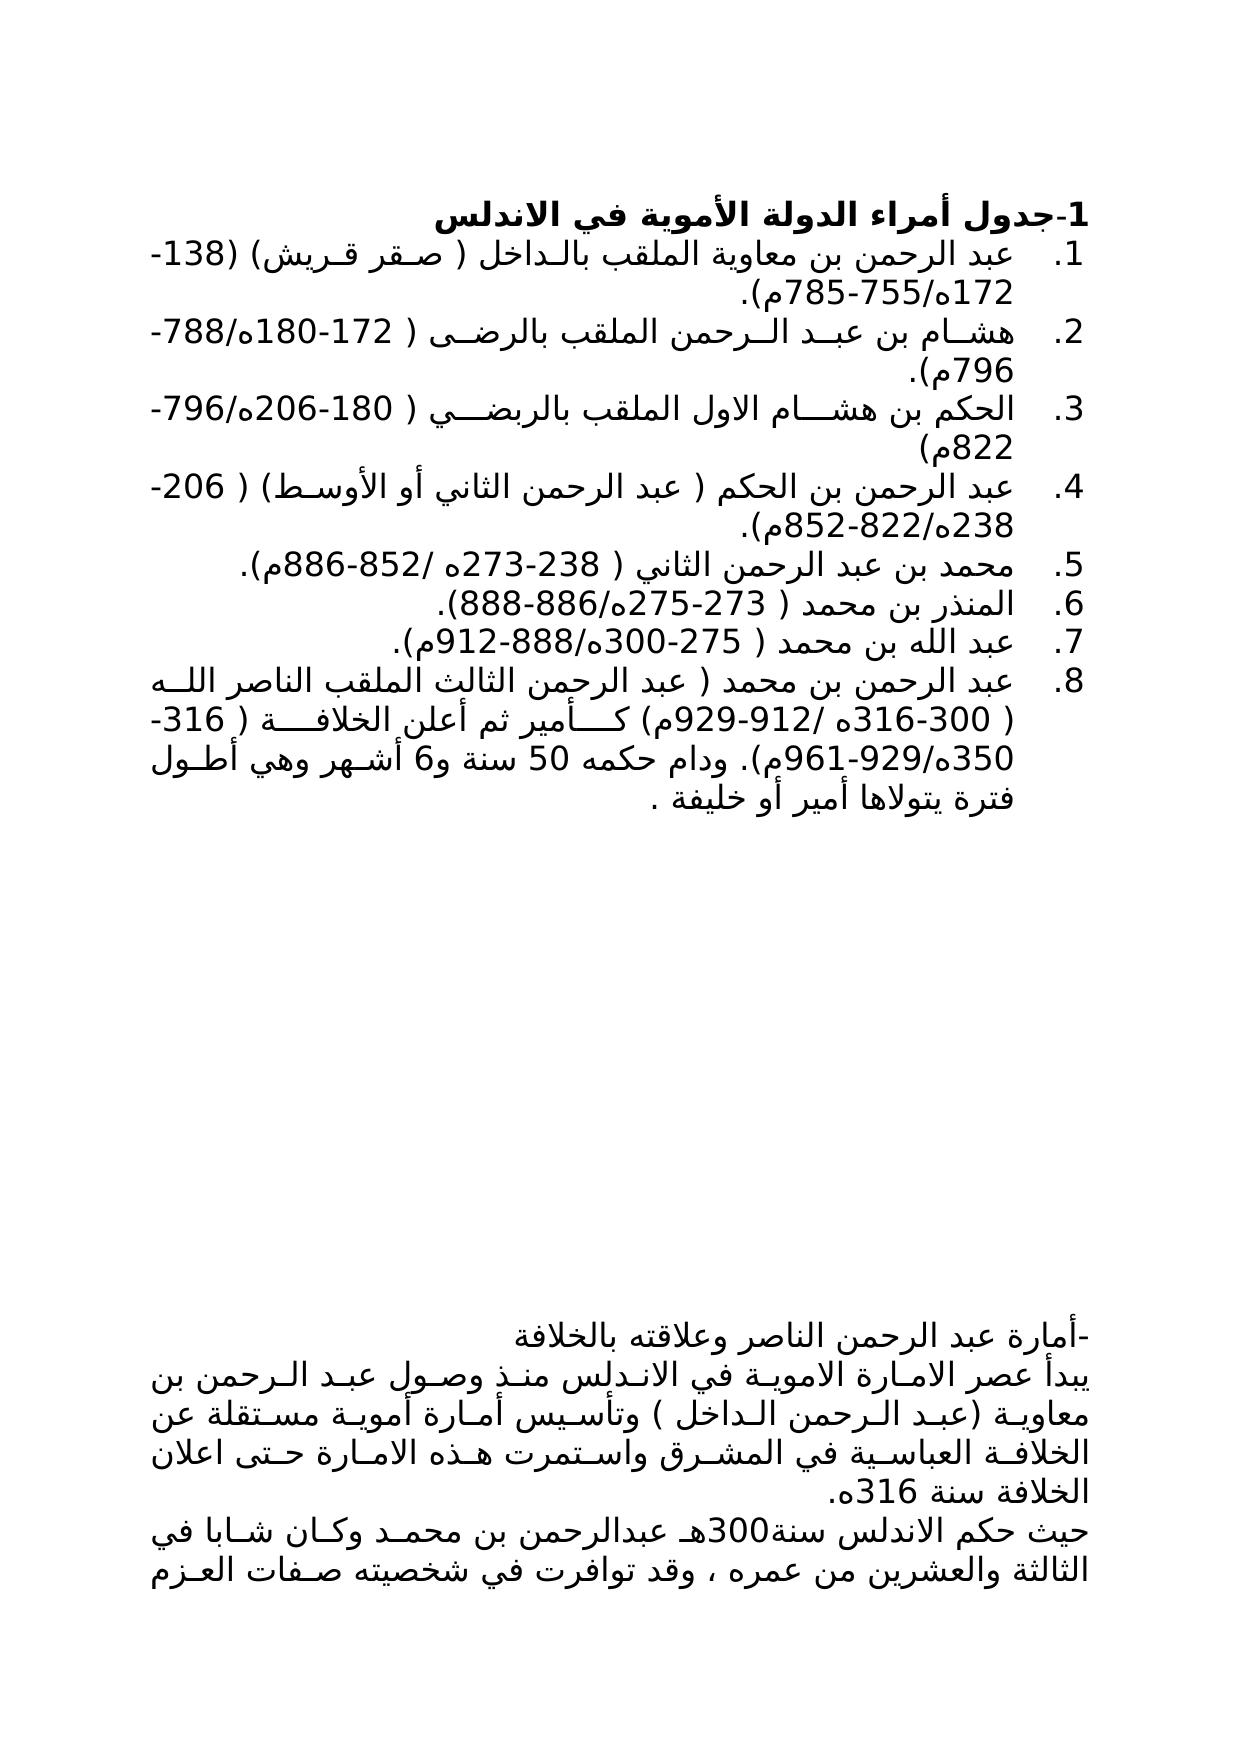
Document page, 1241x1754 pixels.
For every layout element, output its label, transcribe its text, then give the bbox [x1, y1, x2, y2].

list المنذر بن محمد ( 273-275ه/886-888). [150, 584, 1053, 623]
list الحكم بن هشام الاول الملقب بالربضي ( 180-206ه/796-822م) [150, 390, 1053, 468]
list هشام بن عبد الرحمن الملقب بالرضى ( 172-180ه/788-796م). [150, 312, 1053, 390]
list عبد الرحمن بن محمد ( عبد الرحمن الثالث الملقب الناصر الله ( 300-316ه /912-929م) كأمير ثم أعلن الخلافة ( 316-350ه/929-961م). ودام حكمه 50 سنة و6 أشهر وهي أطول فترة يتولاها أمير أو خليفة . [150, 662, 1053, 817]
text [150, 1511, 1090, 1589]
list عبد الرحمن بن معاوية الملقب بالداخل ( صقر قريش) (138-172ه/755-785م). [150, 234, 1053, 312]
text 1-جدول أمراء الدولة الأموية في الاندلس [150, 195, 1090, 234]
list عبد الله بن محمد ( 275-300ه/888-912م). [150, 623, 1053, 662]
list عبد الرحمن بن الحكم ( عبد الرحمن الثاني أو الأوسط) ( 206-238ه/822-852م). [150, 468, 1053, 545]
list محمد بن عبد الرحمن الثاني ( 238-273ه /852-886م). [150, 545, 1053, 584]
text -أمارة عبد الرحمن الناصر وعلاقته بالخلافة [150, 1317, 1090, 1356]
text يبدأ عصر الامارة الاموية في الاندلس منذ وصول عبد الرحمن بن معاوية (عبد الرحمن الداخل ) وتأسيس أمارة أموية مستقلة عن الخلافة العباسية في المشرق واستمرت هذه الامارة حتى اعلان الخلافة سنة 316ه. [150, 1356, 1090, 1511]
